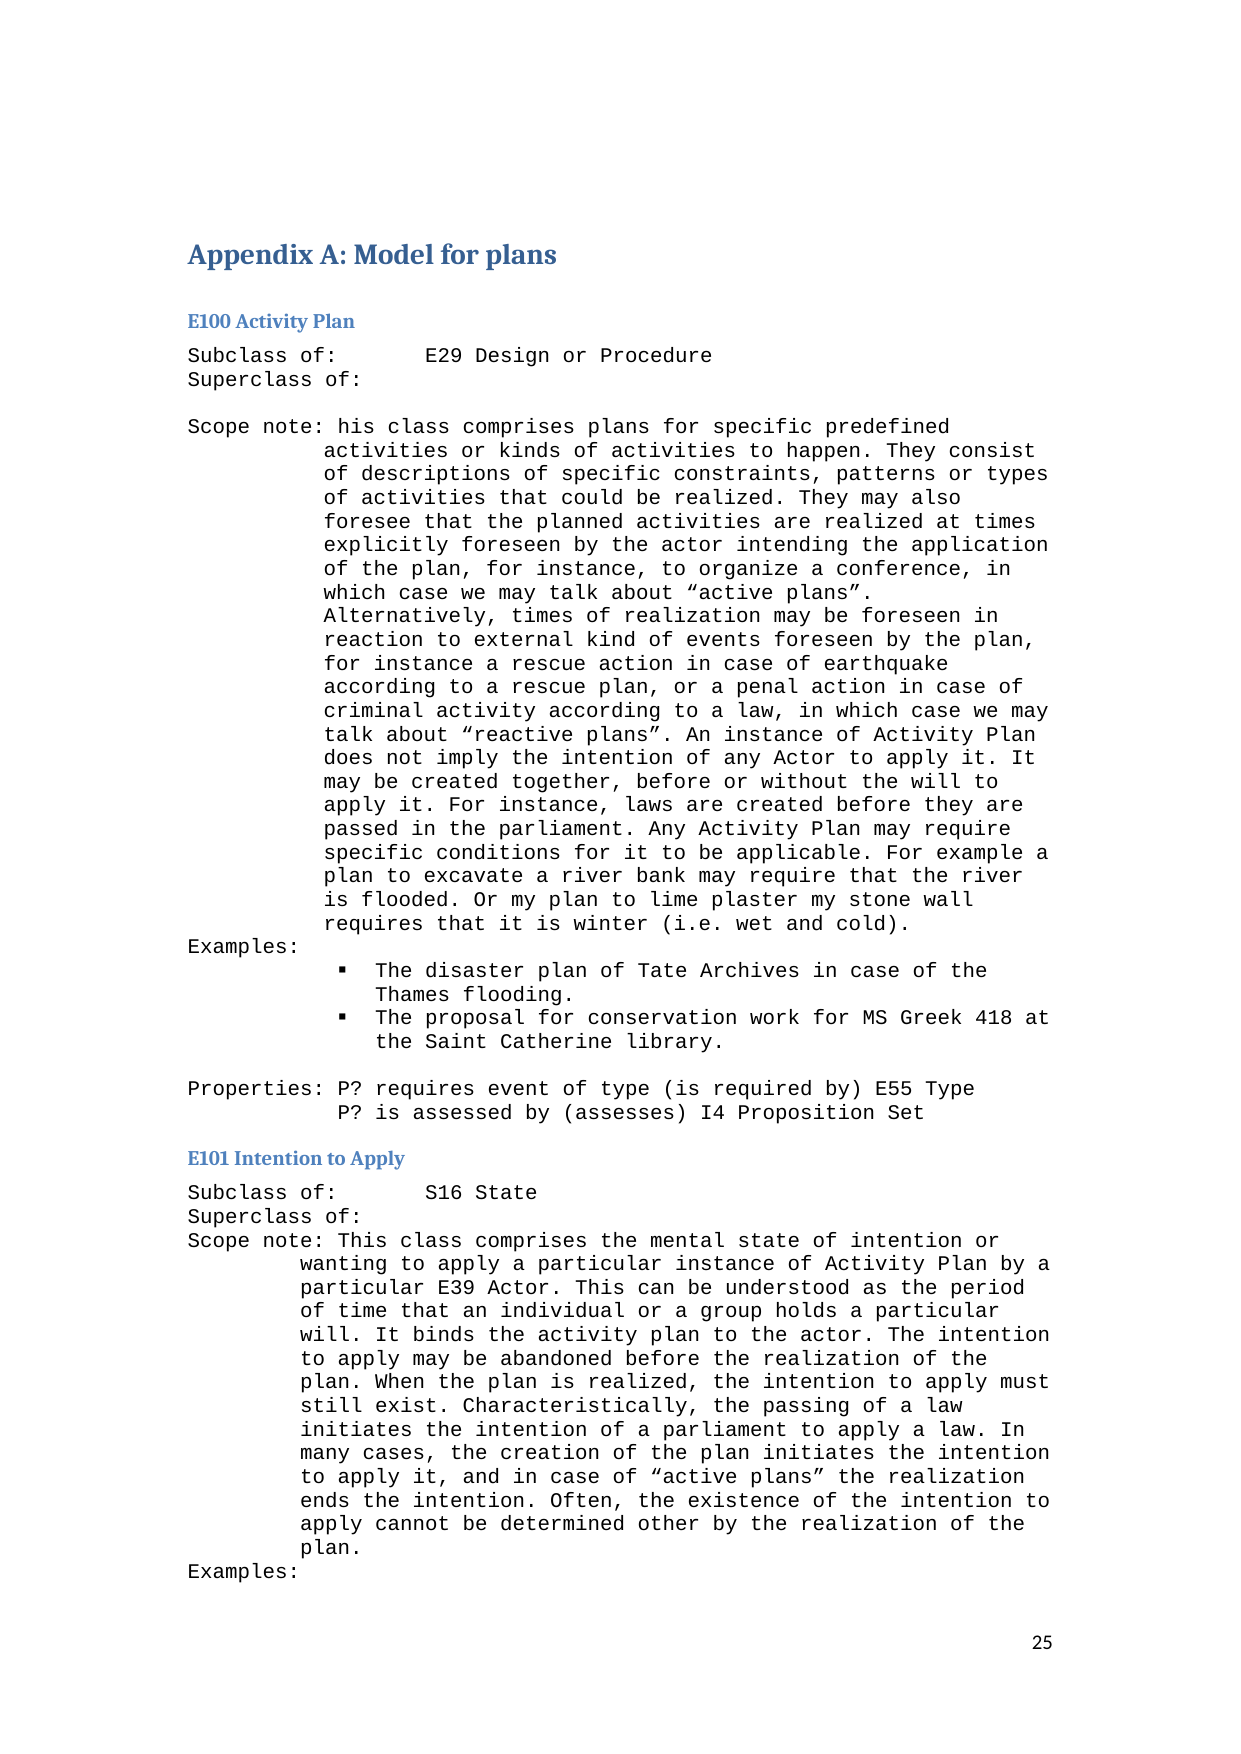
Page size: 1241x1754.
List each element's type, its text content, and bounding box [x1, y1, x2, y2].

text Properties: P? requires event of type (is required by) E55 Type [187, 1078, 1053, 1102]
text Subclass of: S16 State [187, 1182, 1053, 1206]
text Examples: [187, 1561, 1053, 1584]
list The disaster plan of Tate Archives in case of the Thames flooding. [337, 960, 1053, 1007]
text Superclass of: [187, 369, 1053, 392]
text P? is assessed by (assesses) I4 Proposition Set [187, 1102, 1053, 1126]
text Subclass of: E29 Design or Procedure [187, 345, 1053, 369]
subtitle E100 Activity Plan [187, 309, 1053, 333]
text Scope note: his class comprises plans for specific predefined activities or kinds of activities to happen. They consist of descriptions of specific constraints, patterns or types of activities that could be realized. They may also foresee that the planned activities are realized at times explicitly foreseen by the actor intending the application of the plan, for instance, to organize a conference, in which case we may talk about “active plans”. Alternatively, times of realization may be foreseen in reaction to external kind of events foreseen by the plan, for instance a rescue action in case of earthquake according to a rescue plan, or a penal action in case of criminal activity according to a law, in which case we may talk about “reactive plans”. An instance of Activity Plan does not imply the intention of any Actor to apply it. It may be created together, before or without the will to apply it. For instance, laws are created before they are passed in the parliament. Any Activity Plan may require specific conditions for it to be applicable. For example a plan to excavate a river bank may require that the river is flooded. Or my plan to lime plaster my stone wall requires that it is winter (i.e. wet and cold). [187, 416, 1053, 936]
subtitle Appendix A: Model for plans [187, 238, 1053, 272]
subtitle E101 Intention to Apply [187, 1146, 1053, 1170]
text Examples: [187, 936, 1053, 960]
text Scope note: This class comprises the mental state of intention or wanting to apply a particular instance of Activity Plan by a particular E39 Actor. This can be understood as the period of time that an individual or a group holds a particular will. It binds the activity plan to the actor. The intention to apply may be abandoned before the realization of the plan. When the plan is realized, the intention to apply must still exist. Characteristically, the passing of a law initiates the intention of a parliament to apply a law. In many cases, the creation of the plan initiates the intention to apply it, and in case of “active plans” the realization ends the intention. Often, the existence of the intention to apply cannot be determined other by the realization of the plan. [187, 1229, 1053, 1561]
list The proposal for conservation work for MS Greek 418 at the Saint Catherine library. [337, 1007, 1053, 1054]
text Superclass of: [187, 1206, 1053, 1229]
